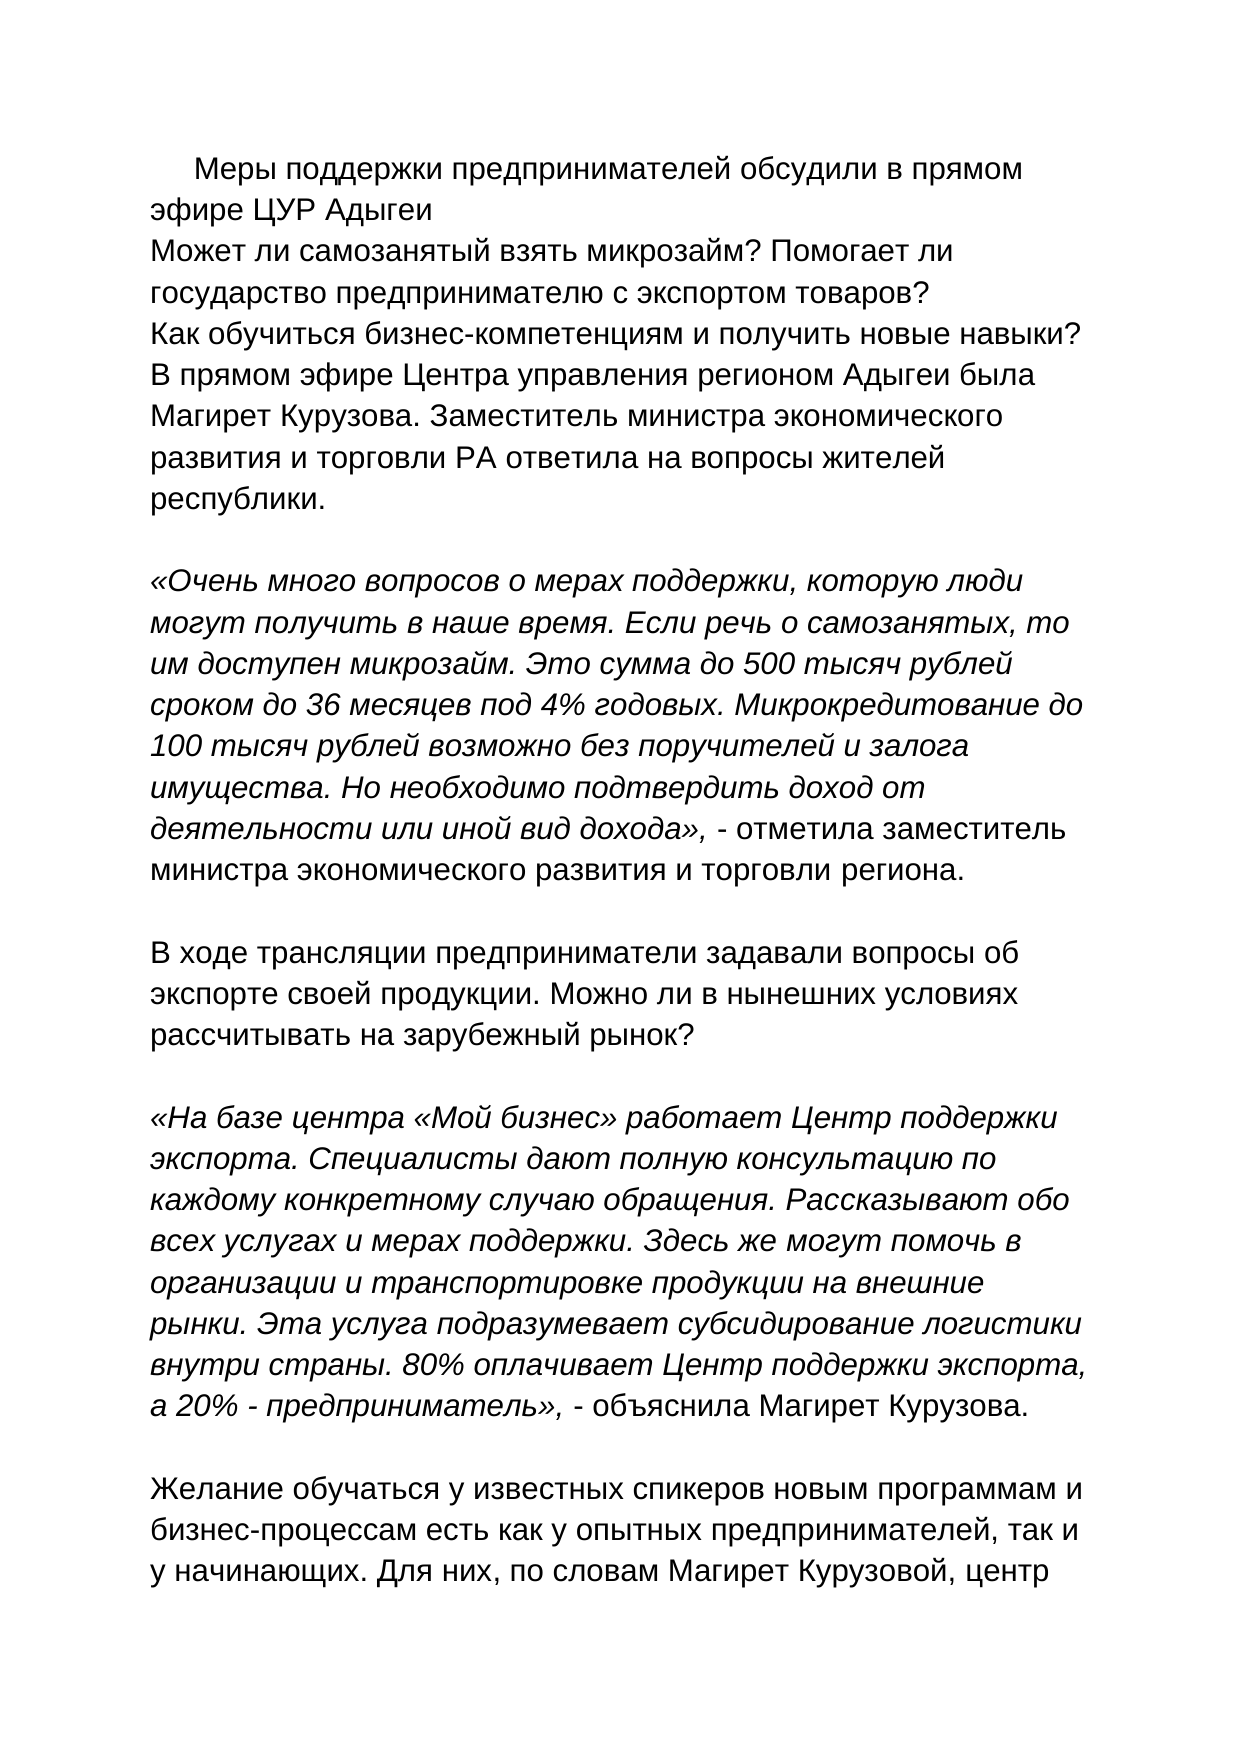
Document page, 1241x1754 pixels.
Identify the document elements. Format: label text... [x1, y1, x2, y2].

text В ходе трансляции предприниматели задавали вопросы об экспорте своей продукции. Можно ли в нынешних условиях рассчитывать на зарубежный рынок? [150, 934, 1090, 1052]
text «Очень много вопросов о мерах поддержки, которую люди могут получить в наше время. Если речь о самозанятых, то им доступен микрозайм. Это сумма до 500 тысяч рублей сроком до 36 месяцев под 4% годовых. Микрокредитование до 100 тысяч рублей возможно без поручителей и залога имущества. Но необходимо подтвердить доход от деятельности или иной вид дохода», - отметила заместитель министра экономического развития и торговли региона. [150, 562, 1090, 887]
text Как обучиться бизнес-компетенциям и получить новые навыки? В прямом эфире Центра управления регионом Адыгеи была Магирет Курузова. Заместитель министра экономического развития и торговли РА ответила на вопросы жителей республики. [150, 315, 1090, 516]
text Меры поддержки предпринимателей обсудили в прямом эфире ЦУР Адыгеи [150, 150, 1090, 227]
text Может ли самозанятый взять микрозайм? Помогает ли государство предпринимателю с экспортом товаров? [150, 232, 1090, 310]
text «На базе центра «Мой бизнес» работает Центр поддержки экспорта. Специалисты дают полную консультацию по каждому конкретному случаю обращения. Рассказывают обо всех услугах и мерах поддержки. Здесь же могут помочь в организации и транспортировке продукции на внешние рынки. Эта услуга подразумевает субсидирование логистики внутри страны. 80% оплачивает Центр поддержки экспорта, а 20% - предприниматель», - объяснила Магирет Курузова. [150, 1099, 1090, 1423]
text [150, 1470, 1090, 1588]
